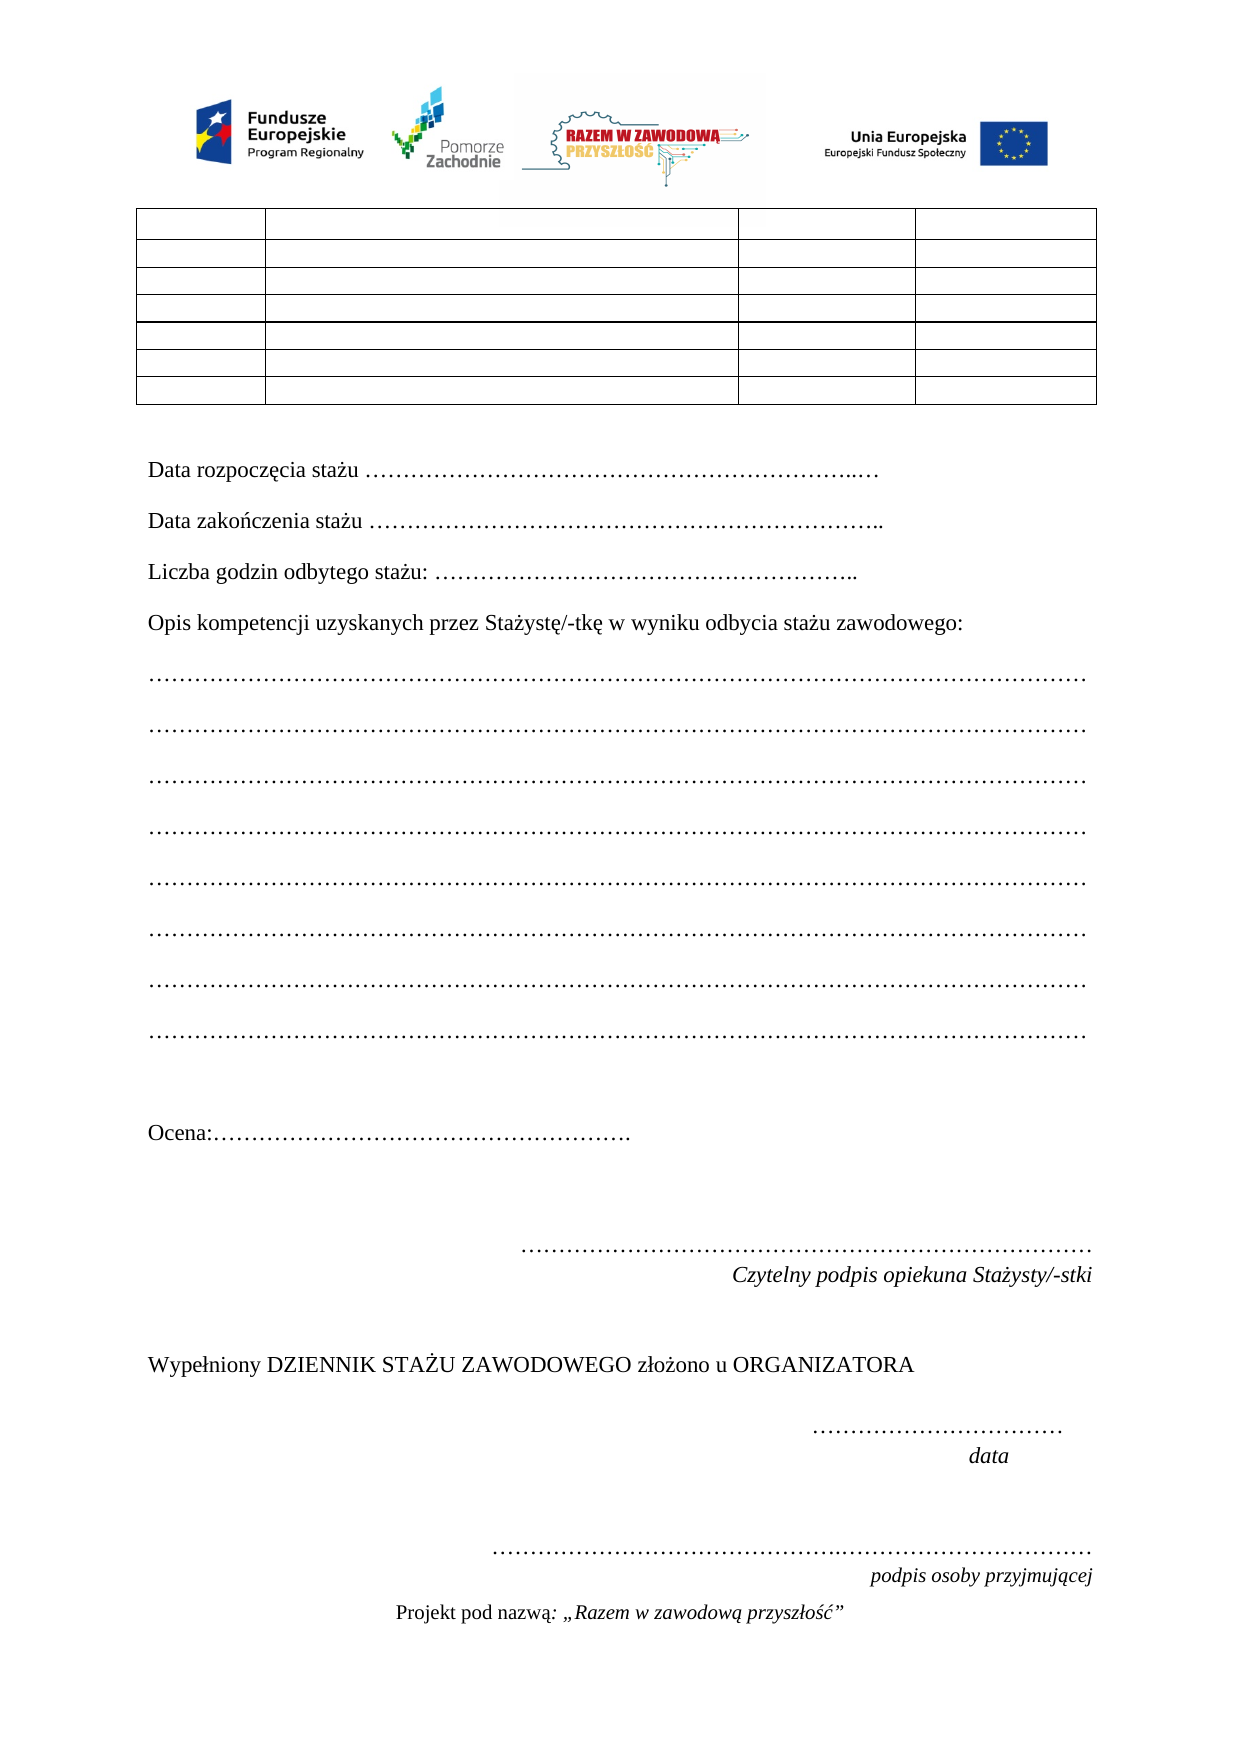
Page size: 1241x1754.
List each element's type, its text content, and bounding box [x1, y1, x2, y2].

text …………………………………………………………………………………………………………… [148, 711, 1093, 737]
table_cell [266, 209, 738, 239]
text Data rozpoczęcia stażu ………………………………………………………..… [148, 456, 1093, 482]
table_cell [916, 209, 1096, 239]
text ………………………………………………………………… [148, 1231, 1093, 1257]
picture [179, 73, 766, 208]
text …………………………………………………………………………………………………………… [148, 660, 1093, 686]
table_cell [916, 350, 1096, 376]
table_cell [916, 295, 1096, 321]
table_cell [739, 323, 915, 349]
table_cell [137, 209, 265, 239]
table_cell [916, 240, 1096, 267]
table_cell [266, 240, 738, 267]
table_cell [739, 240, 915, 267]
table_cell [137, 377, 265, 404]
picture [809, 106, 1062, 180]
text Data zakończenia stażu ………………………………………………………….. [148, 507, 1093, 533]
table_cell [739, 350, 915, 376]
table_cell [266, 350, 738, 376]
table_cell [266, 377, 738, 404]
text podpis osoby przyjmującej [148, 1563, 1093, 1587]
text …………………………… [811, 1412, 1093, 1438]
table_cell [137, 268, 265, 294]
table_cell [739, 209, 915, 239]
text ……………………………………….…………………………… [148, 1533, 1093, 1559]
text …………………………………………………………………………………………………………… [148, 1017, 1093, 1043]
text Opis kompetencji uzyskanych przez Stażystę/-tkę w wyniku odbycia stażu zawodowego: [148, 609, 1093, 635]
text …………………………………………………………………………………………………………… [148, 762, 1093, 788]
text Wypełniony DZIENNIK STAŻU ZAWODOWEGO złożono u ORGANIZATORA [148, 1352, 1093, 1378]
table_cell [137, 295, 265, 321]
table_cell [137, 350, 265, 376]
table_cell [266, 295, 738, 321]
table_cell [916, 268, 1096, 294]
table_cell [137, 240, 265, 267]
table_cell [739, 377, 915, 404]
text data [811, 1442, 1093, 1468]
table_cell [739, 295, 915, 321]
text …………………………………………………………………………………………………………… [148, 813, 1093, 839]
text Ocena:………………………………………………. [148, 1119, 1093, 1146]
table_cell [916, 323, 1096, 349]
table_cell [266, 323, 738, 349]
table_cell [916, 377, 1096, 404]
table_cell [739, 268, 915, 294]
table_cell [266, 268, 738, 294]
text Czytelny podpis opiekuna Stażysty/-stki [148, 1261, 1093, 1287]
text …………………………………………………………………………………………………………… [148, 864, 1093, 890]
text …………………………………………………………………………………………………………… [148, 966, 1093, 992]
table_cell [137, 323, 265, 349]
text Liczba godzin odbytego stażu: ……………………………………………….. [148, 558, 1093, 584]
text …………………………………………………………………………………………………………… [148, 915, 1093, 941]
